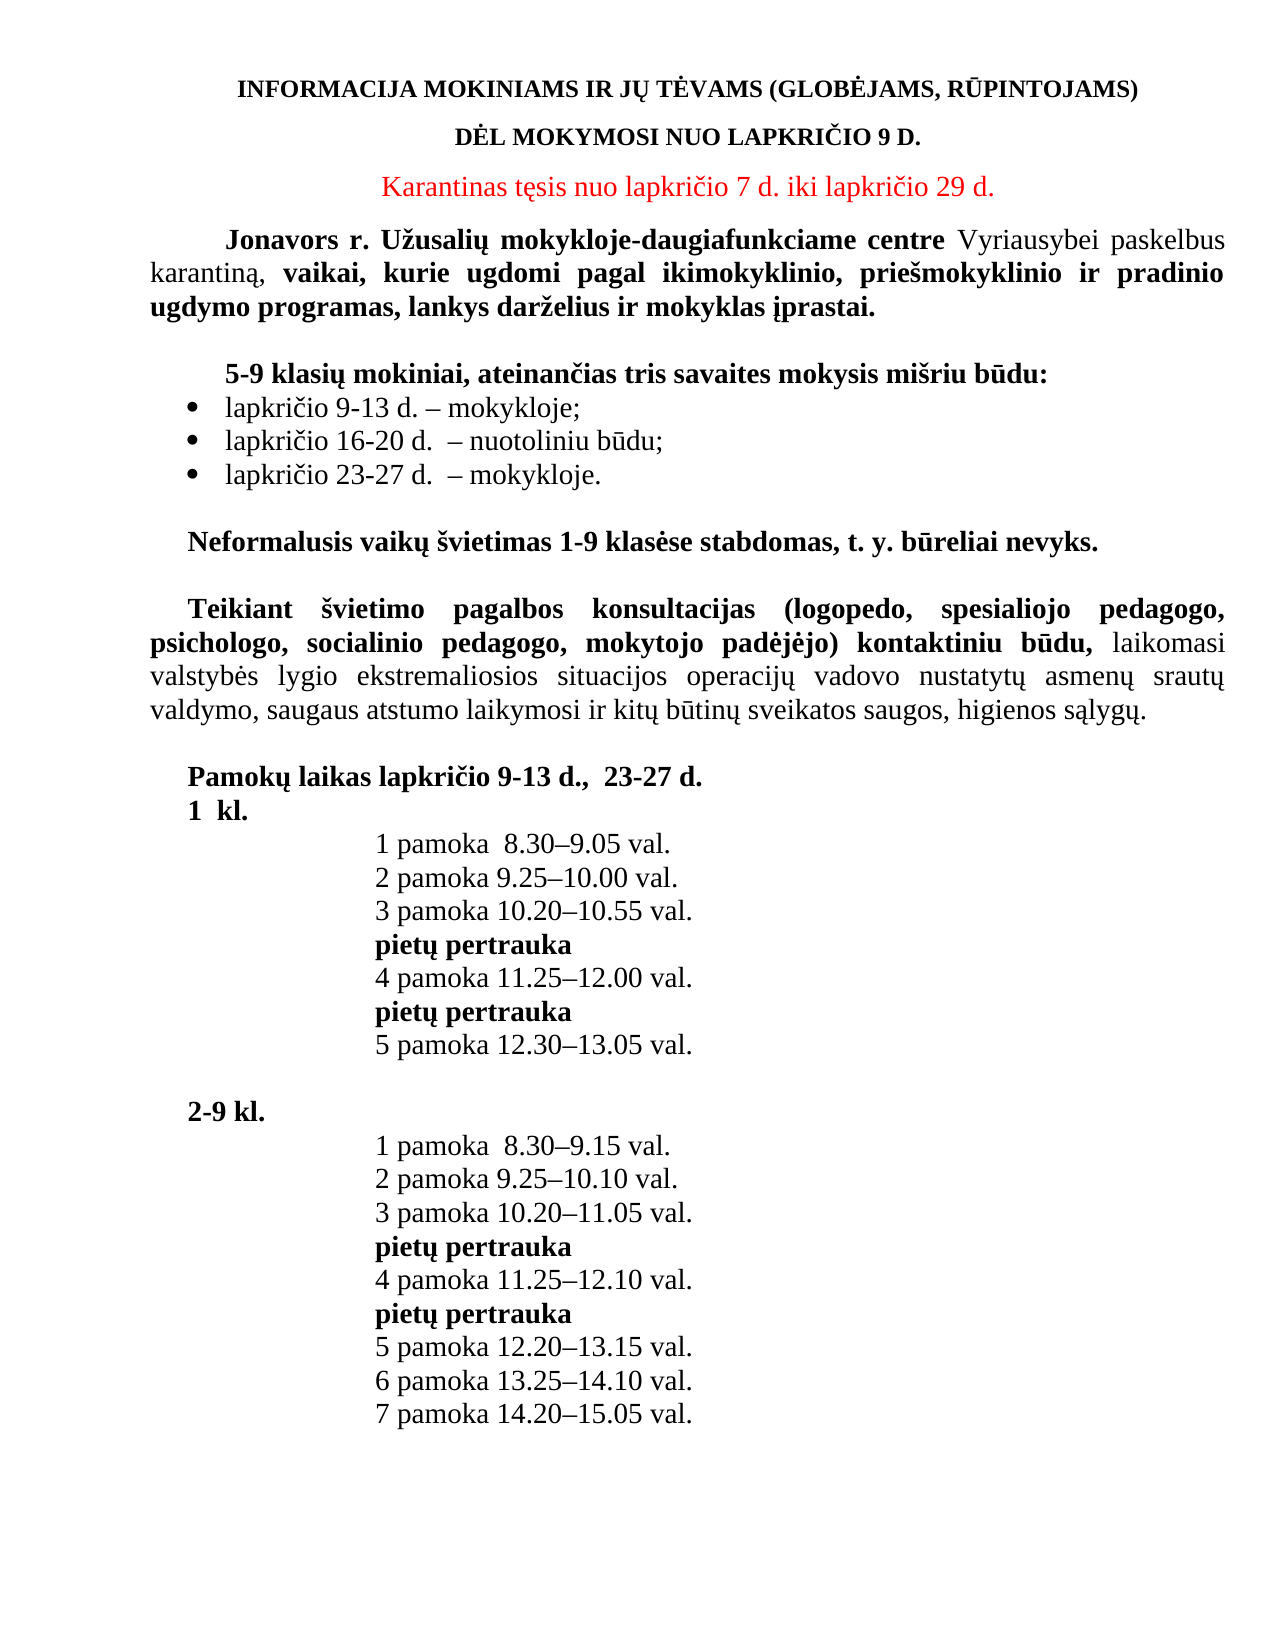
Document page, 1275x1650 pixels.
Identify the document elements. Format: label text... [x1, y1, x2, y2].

text Jonavors r. Užusalių mokykloje-daugiafunkciame centre Vyriausybei paskelbus karantiną, vaikai, kurie ugdomi pagal ikimokyklinio, priešmokyklinio ir pradinio ugdymo programas, lankys darželius ir mokyklas įprastai. [150, 222, 1226, 323]
list pietų pertrauka [375, 1229, 1226, 1262]
list lapkričio 9-13 d. – mokykloje; [187, 390, 1226, 423]
list 5 pamoka 12.30–13.05 val. [375, 1027, 1226, 1061]
text 7 pamoka 14.20–15.05 val. [300, 1396, 1226, 1430]
text Pamokų laikas lapkričio 9-13 d., 23-27 d. [150, 759, 1226, 793]
list 2 pamoka 9.25–10.10 val. [375, 1162, 1226, 1195]
list pietų pertrauka [375, 927, 1226, 960]
text DĖL MOKYMOSI NUO LAPKRIČIO 9 D. [150, 122, 1226, 150]
list 1 pamoka 8.30–9.05 val. [375, 826, 1226, 860]
list 3 pamoka 10.20–10.55 val. [375, 893, 1226, 927]
list lapkričio 16-20 d. – nuotoliniu būdu; [187, 423, 1226, 457]
text Teikiant švietimo pagalbos konsultacijas (logopedo, spesialiojo pedagogo, psichologo, socialinio pedagogo, mokytojo padėjėjo) kontaktiniu būdu, laikomasi valstybės lygio ekstremaliosios situacijos operacijų vadovo nustatytų asmenų srautų valdymo, saugaus atstumo laikymosi ir kitų būtinų sveikatos saugos, higienos sąlygų. [150, 591, 1226, 726]
list 1 pamoka 8.30–9.15 val. [375, 1128, 1226, 1162]
list 3 pamoka 10.20–11.05 val. [375, 1195, 1226, 1229]
text 1 kl. [150, 793, 1226, 826]
list 6 pamoka 13.25–14.10 val. [375, 1363, 1226, 1396]
text 5-9 klasių mokiniai, ateinančias tris savaites mokysis mišriu būdu: [150, 356, 1226, 390]
list pietų pertrauka [375, 1296, 1226, 1329]
text 2-9 kl. [150, 1094, 1226, 1128]
list 4 pamoka 11.25–12.10 val. [375, 1262, 1226, 1296]
list 5 pamoka 12.20–13.15 val. [375, 1329, 1226, 1363]
list pietų pertrauka [375, 994, 1226, 1027]
text INFORMACIJA MOKINIAMS IR JŲ TĖVAMS (GLOBĖJAMS, RŪPINTOJAMS) [150, 74, 1226, 103]
list 4 pamoka 11.25–12.00 val. [375, 960, 1226, 994]
list 2 pamoka 9.25–10.00 val. [375, 860, 1226, 893]
text Karantinas tęsis nuo lapkričio 7 d. iki lapkričio 29 d. [150, 169, 1226, 203]
text Neformalusis vaikų švietimas 1-9 klasėse stabdomas, t. y. būreliai nevyks. [150, 524, 1226, 558]
list lapkričio 23-27 d. – mokykloje. [187, 457, 1226, 491]
